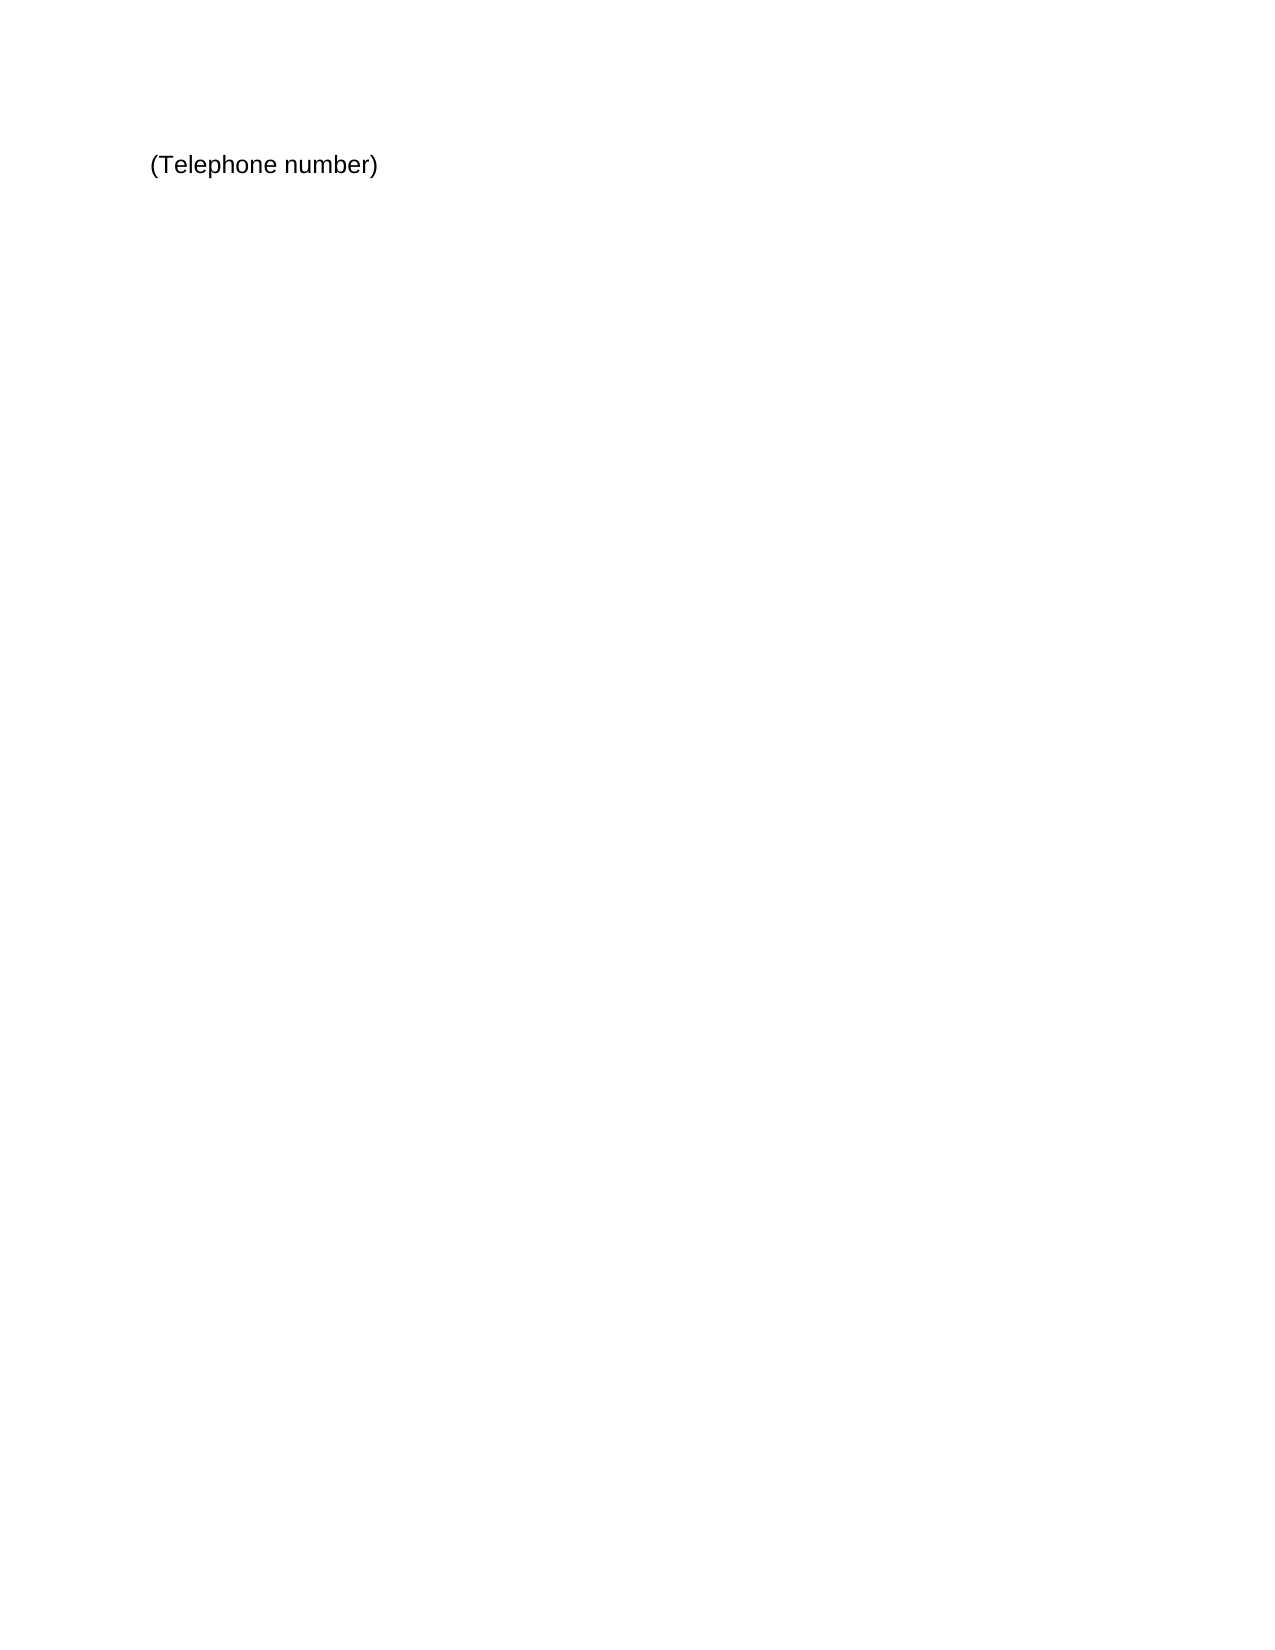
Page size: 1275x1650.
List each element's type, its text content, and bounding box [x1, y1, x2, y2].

text (Telephone number) [150, 150, 1125, 179]
